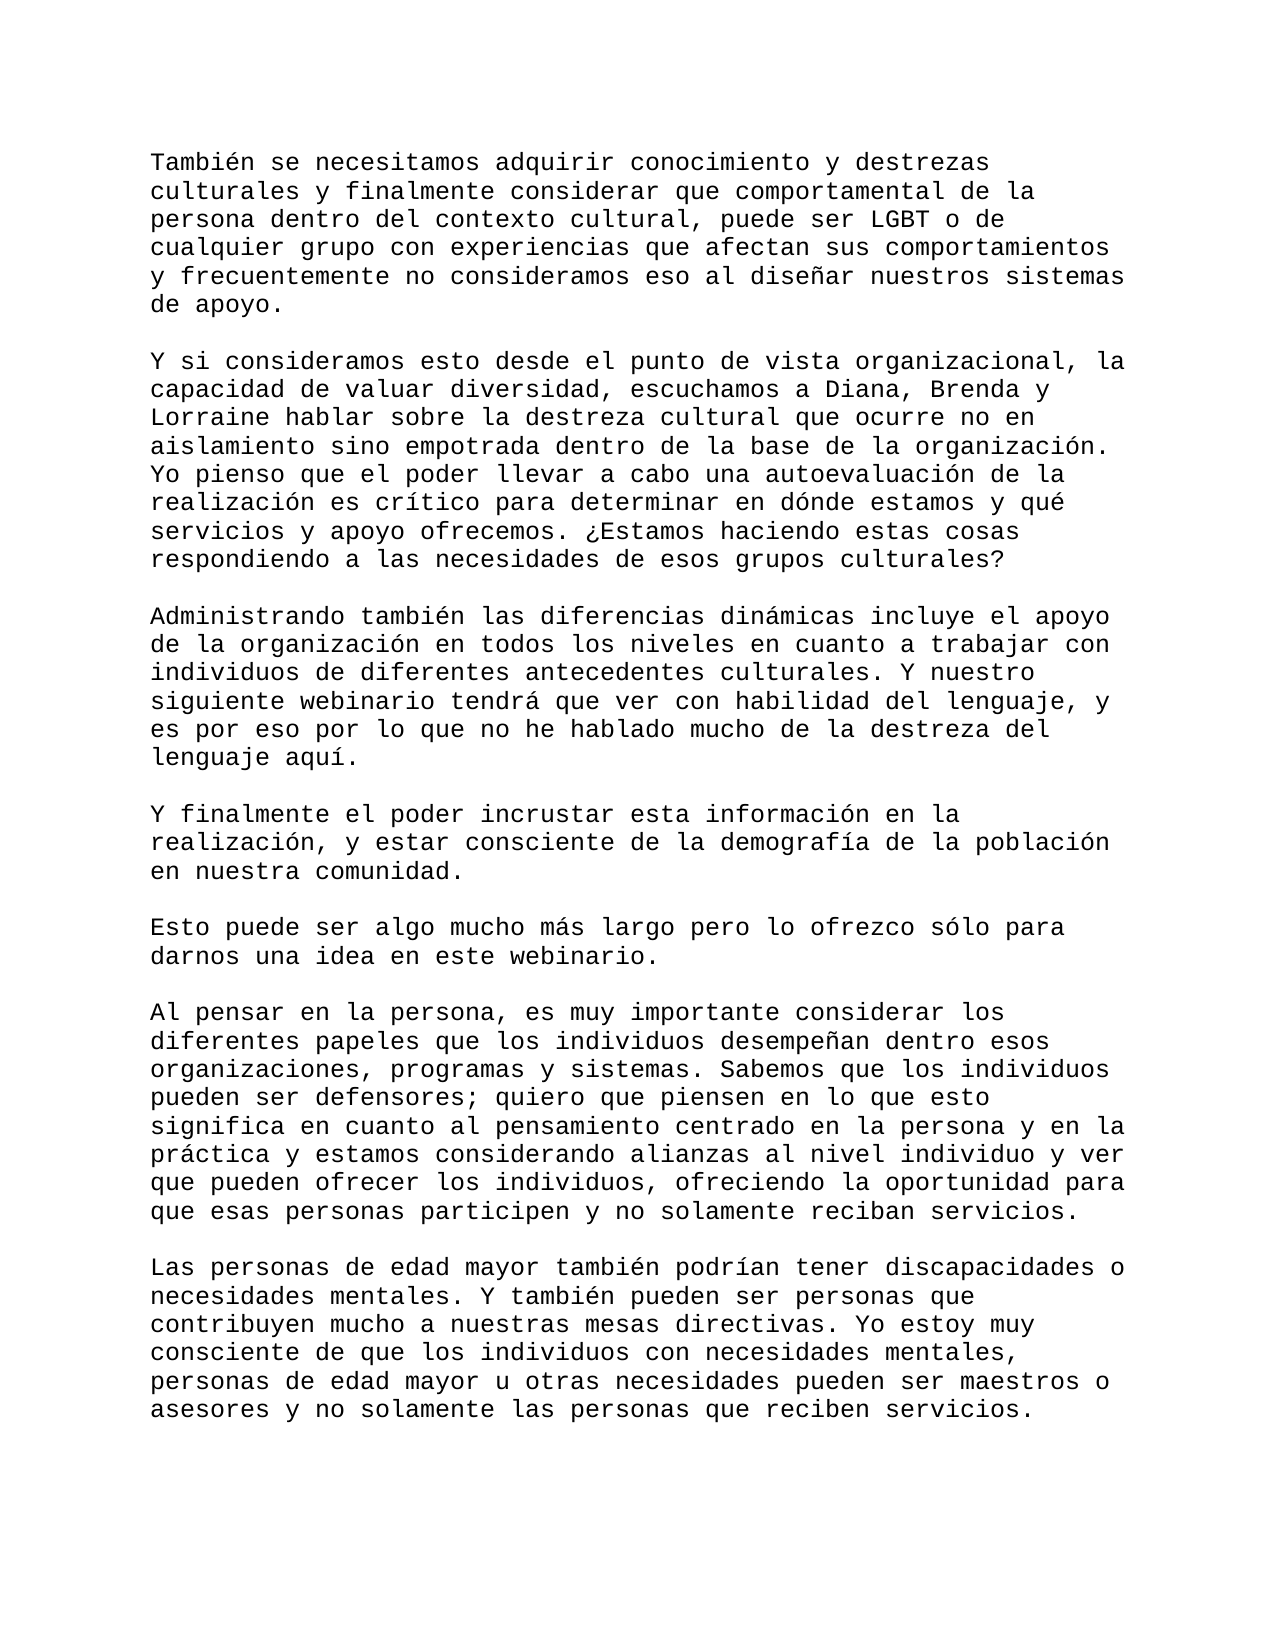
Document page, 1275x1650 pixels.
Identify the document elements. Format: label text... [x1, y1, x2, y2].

text Y finalmente el poder incrustar esta información en la realización, y estar consciente de la demografía de la población en nuestra comunidad. [150, 802, 1125, 887]
text Administrando también las diferencias dinámicas incluye el apoyo de la organización en todos los niveles en cuanto a trabajar con individuos de diferentes antecedentes culturales. Y nuestro siguiente webinario tendrá que ver con habilidad del lenguaje, y es por eso por lo que no he hablado mucho de la destreza del lenguaje aquí. [150, 603, 1125, 773]
text También se necesitamos adquirir conocimiento y destrezas culturales y finalmente considerar que comportamental de la persona dentro del contexto cultural, puede ser LGBT o de cualquier grupo con experiencias que afectan sus comportamientos y frecuentemente no consideramos eso al diseñar nuestros sistemas de apoyo. [150, 150, 1125, 320]
text Las personas de edad mayor también podrían tener discapacidades o necesidades mentales. Y también pueden ser personas que contribuyen mucho a nuestras mesas directivas. Yo estoy muy consciente de que los individuos con necesidades mentales, personas de edad mayor u otras necesidades pueden ser maestros o asesores y no solamente las personas que reciben servicios. [150, 1255, 1125, 1425]
text Esto puede ser algo mucho más largo pero lo ofrezco sólo para darnos una idea en este webinario. [150, 915, 1125, 972]
text Al pensar en la persona, es muy importante considerar los diferentes papeles que los individuos desempeñan dentro esos organizaciones, programas y sistemas. Sabemos que los individuos pueden ser defensores; quiero que piensen en lo que esto significa en cuanto al pensamiento centrado en la persona y en la práctica y estamos considerando alianzas al nivel individuo y ver que pueden ofrecer los individuos, ofreciendo la oportunidad para que esas personas participen y no solamente reciban servicios. [150, 1000, 1125, 1227]
text Y si consideramos esto desde el punto de vista organizacional, la capacidad de valuar diversidad, escuchamos a Diana, Brenda y Lorraine hablar sobre la destreza cultural que ocurre no en aislamiento sino empotrada dentro de la base de la organización. Yo pienso que el poder llevar a cabo una autoevaluación de la realización es crítico para determinar en dónde estamos y qué servicios y apoyo ofrecemos. ¿Estamos haciendo estas cosas respondiendo a las necesidades de esos grupos culturales? [150, 348, 1125, 575]
